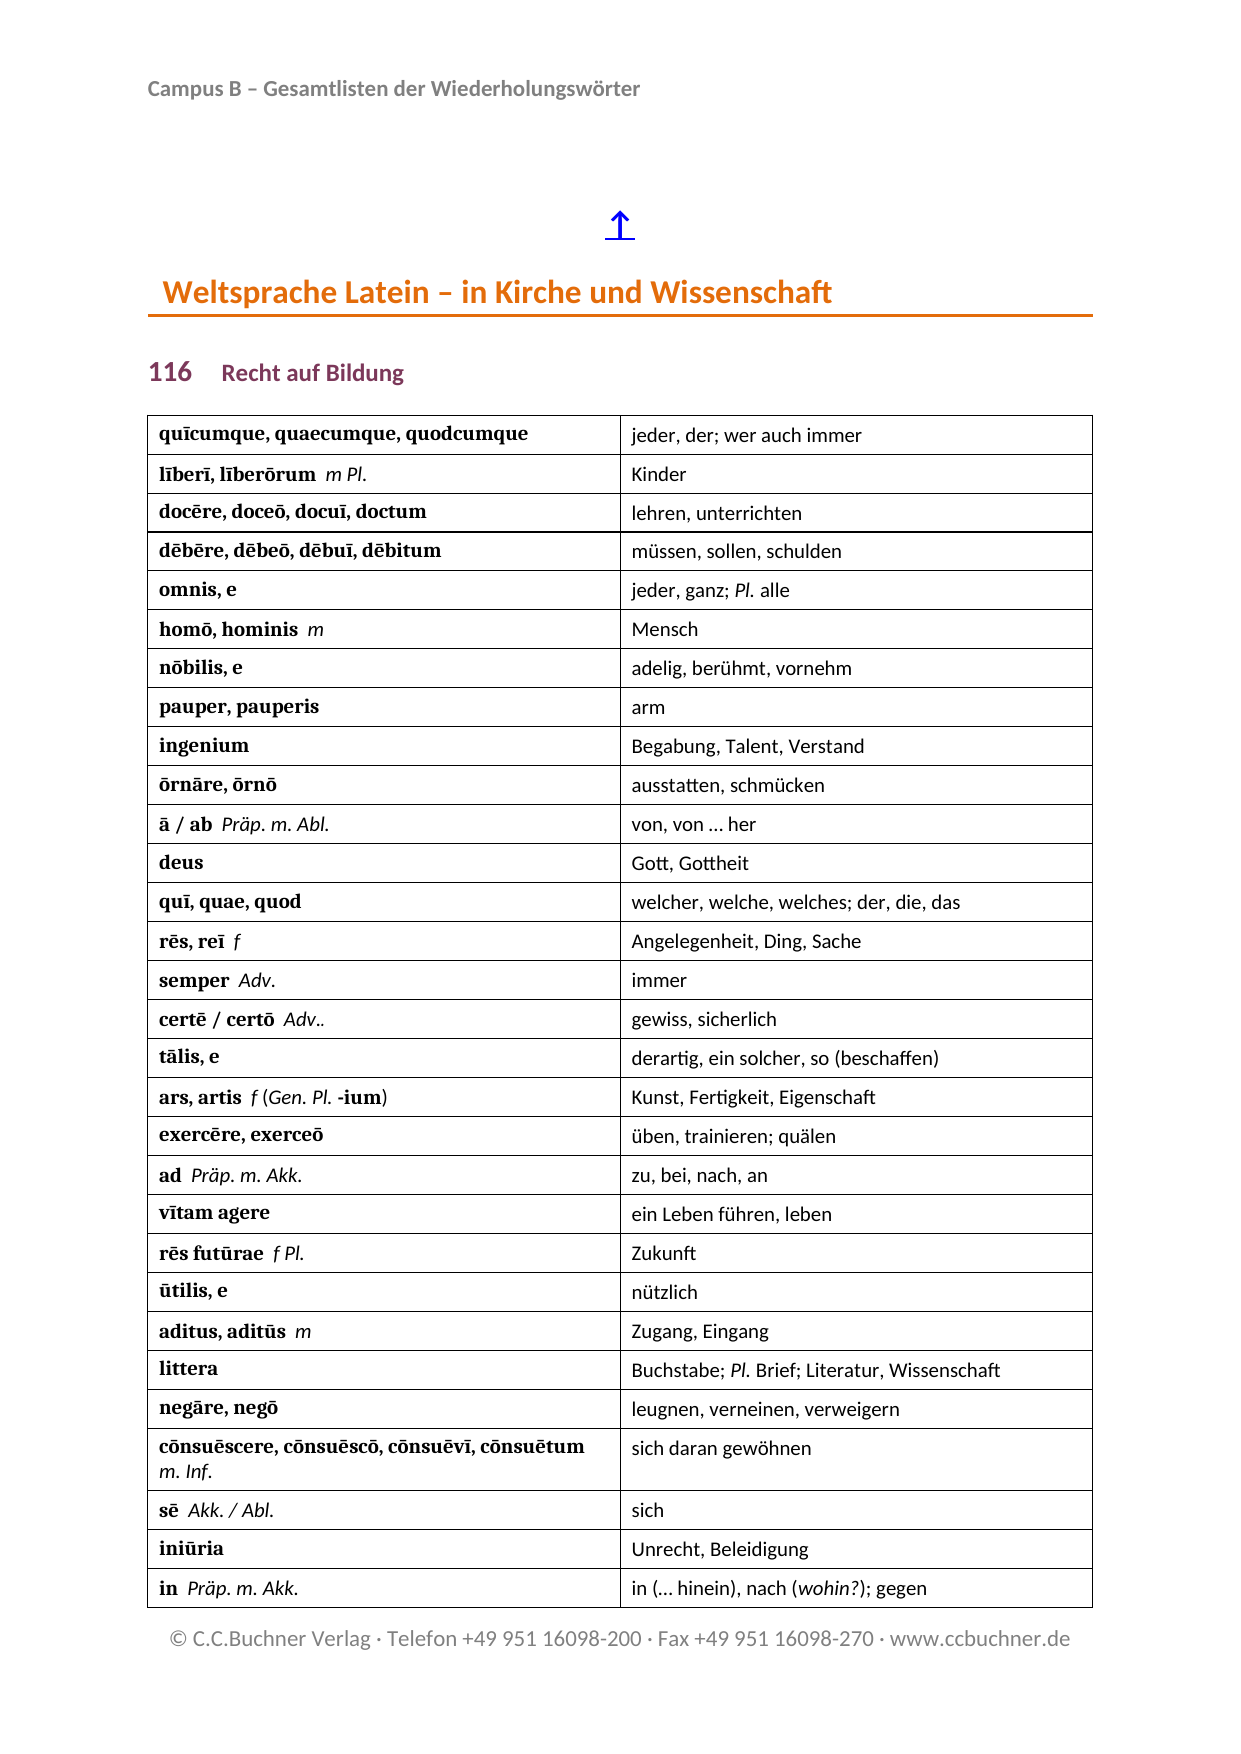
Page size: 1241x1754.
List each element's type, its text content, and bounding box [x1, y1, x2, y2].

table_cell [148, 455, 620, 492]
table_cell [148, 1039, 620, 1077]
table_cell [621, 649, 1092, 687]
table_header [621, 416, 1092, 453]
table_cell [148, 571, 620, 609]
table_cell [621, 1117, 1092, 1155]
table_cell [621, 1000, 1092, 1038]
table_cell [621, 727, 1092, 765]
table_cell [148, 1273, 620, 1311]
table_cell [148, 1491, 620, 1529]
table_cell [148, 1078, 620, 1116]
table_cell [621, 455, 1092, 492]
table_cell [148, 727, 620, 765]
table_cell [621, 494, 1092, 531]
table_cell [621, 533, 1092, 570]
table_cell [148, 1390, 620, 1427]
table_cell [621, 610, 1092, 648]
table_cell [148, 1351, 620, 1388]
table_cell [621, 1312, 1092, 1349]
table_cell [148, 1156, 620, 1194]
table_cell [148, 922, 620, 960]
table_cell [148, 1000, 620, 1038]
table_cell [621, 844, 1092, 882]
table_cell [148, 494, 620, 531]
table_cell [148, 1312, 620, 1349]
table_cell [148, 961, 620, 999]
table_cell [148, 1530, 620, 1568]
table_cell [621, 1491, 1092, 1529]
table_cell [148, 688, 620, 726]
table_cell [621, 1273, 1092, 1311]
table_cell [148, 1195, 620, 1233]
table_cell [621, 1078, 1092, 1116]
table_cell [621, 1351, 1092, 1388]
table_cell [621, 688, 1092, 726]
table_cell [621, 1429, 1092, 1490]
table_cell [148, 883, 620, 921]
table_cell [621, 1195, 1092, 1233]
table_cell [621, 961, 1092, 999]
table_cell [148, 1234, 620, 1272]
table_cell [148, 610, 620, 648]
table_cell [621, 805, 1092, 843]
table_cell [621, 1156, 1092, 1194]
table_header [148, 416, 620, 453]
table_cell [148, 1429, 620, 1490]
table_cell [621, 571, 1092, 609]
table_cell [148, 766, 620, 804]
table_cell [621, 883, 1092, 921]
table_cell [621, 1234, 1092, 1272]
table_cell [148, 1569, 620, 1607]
text ↑ [148, 203, 1093, 244]
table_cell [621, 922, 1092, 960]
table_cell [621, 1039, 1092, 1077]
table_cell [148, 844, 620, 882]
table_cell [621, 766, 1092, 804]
text 116 Recht auf Bildung [148, 317, 1093, 388]
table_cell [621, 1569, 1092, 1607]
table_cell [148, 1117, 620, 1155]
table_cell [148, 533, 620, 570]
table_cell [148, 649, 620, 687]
text Weltsprache Latein – in Kirche und Wissenschaft [148, 271, 1093, 314]
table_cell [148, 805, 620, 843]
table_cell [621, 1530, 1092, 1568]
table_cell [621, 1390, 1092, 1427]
